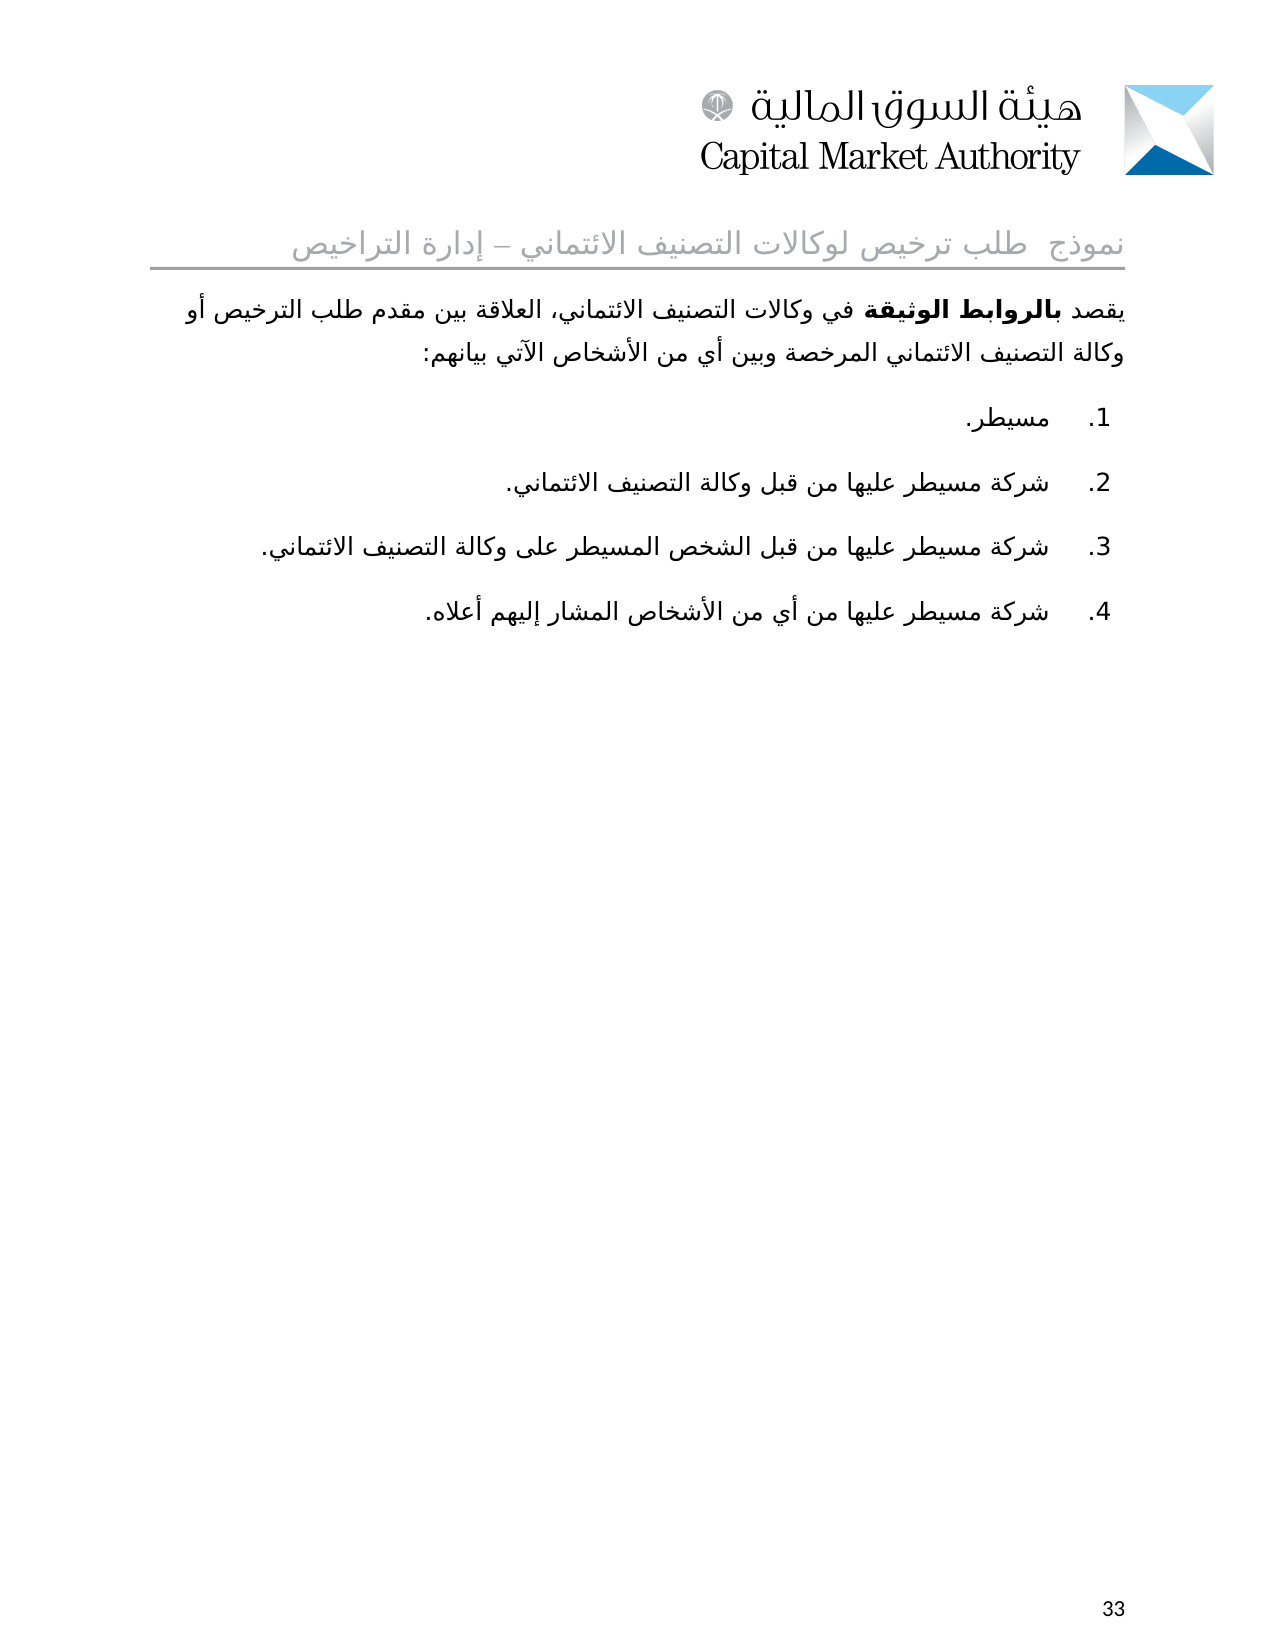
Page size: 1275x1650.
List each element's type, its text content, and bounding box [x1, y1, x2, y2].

list شركة مسيطر عليها من أي من الأشخاص المشار إليهم أعلاه. [150, 597, 1087, 626]
list شركة مسيطر عليها من قبل الشخص المسيطر على وكالة التصنيف الائتماني. [150, 532, 1087, 561]
picture [701, 85, 1214, 175]
text يقصد بالروابط الوثيقة في وكالات التصنيف الائتماني، العلاقة بين مقدم طلب الترخيص أو وكالة التصنيف الائتماني المرخصة وبين أي من الأشخاص الآتي بيانهم: [150, 295, 1125, 368]
list مسيطر. [150, 403, 1087, 432]
list شركة مسيطر عليها من قبل وكالة التصنيف الائتماني. [150, 468, 1087, 497]
